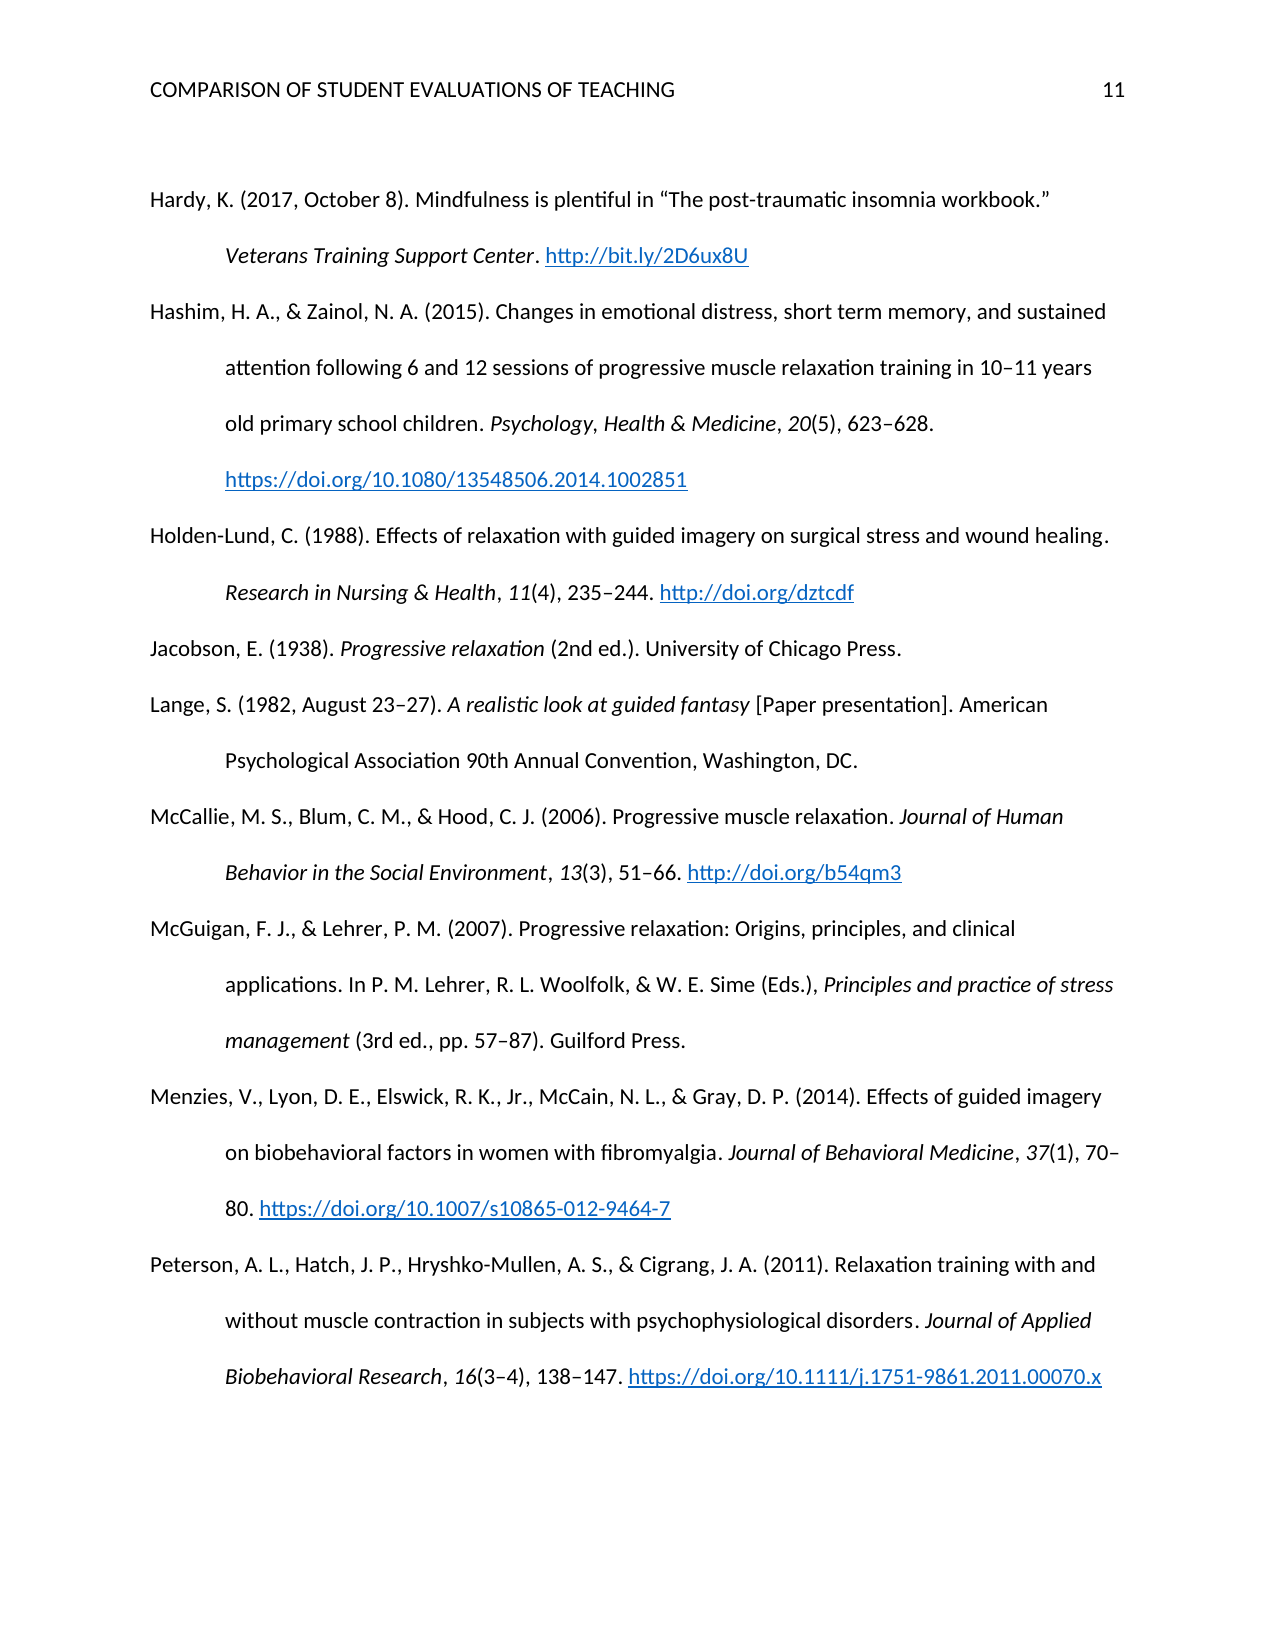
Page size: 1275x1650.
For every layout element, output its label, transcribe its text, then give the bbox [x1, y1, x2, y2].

text Hashim, H. A., & Zainol, N. A. (2015). Changes in emotional distress, short term memory, and sustained attention following 6 and 12 sessions of progressive muscle relaxation training in 10–11 years old primary school children. Psychology, Health & Medicine, 20(5), 623–628. https://doi.org/10.1080/13548506.2014.1002851 [150, 297, 1125, 493]
text Jacobson, E. (1938). Progressive relaxation (2nd ed.). University of Chicago Press. [150, 634, 1125, 662]
text Menzies, V., Lyon, D. E., Elswick, R. K., Jr., McCain, N. L., & Gray, D. P. (2014). Effects of guided imagery on biobehavioral factors in women with fibromyalgia. Journal of Behavioral Medicine, 37(1), 70–80. https://doi.org/10.1007/s10865-012-9464-7 [150, 1082, 1125, 1222]
text Peterson, A. L., Hatch, J. P., Hryshko-Mullen, A. S., & Cigrang, J. A. (2011). Relaxation training with and without muscle contraction in subjects with psychophysiological disorders. Journal of Applied Biobehavioral Research, 16(3–4), 138–147. https://doi.org/10.1111/j.1751-9861.2011.00070.x [150, 1250, 1125, 1390]
text Hardy, K. (2017, October 8). Mindfulness is plentiful in “The post-traumatic insomnia workbook.” Veterans Training Support Center. http://bit.ly/2D6ux8U [150, 185, 1125, 269]
text Holden-Lund, C. (1988). Effects of relaxation with guided imagery on surgical stress and wound healing. Research in Nursing & Health, 11(4), 235–244. http://doi.org/dztcdf [150, 522, 1125, 606]
text McGuigan, F. J., & Lehrer, P. M. (2007). Progressive relaxation: Origins, principles, and clinical applications. In P. M. Lehrer, R. L. Woolfolk, & W. E. Sime (Eds.), Principles and practice of stress management (3rd ed., pp. 57–87). Guilford Press. [150, 914, 1125, 1054]
text Lange, S. (1982, August 23–27). A realistic look at guided fantasy [Paper presentation]. American Psychological Association 90th Annual Convention, Washington, DC. [150, 690, 1125, 774]
text McCallie, M. S., Blum, C. M., & Hood, C. J. (2006). Progressive muscle relaxation. Journal of Human Behavior in the Social Environment, 13(3), 51–66. http://doi.org/b54qm3 [150, 802, 1125, 886]
